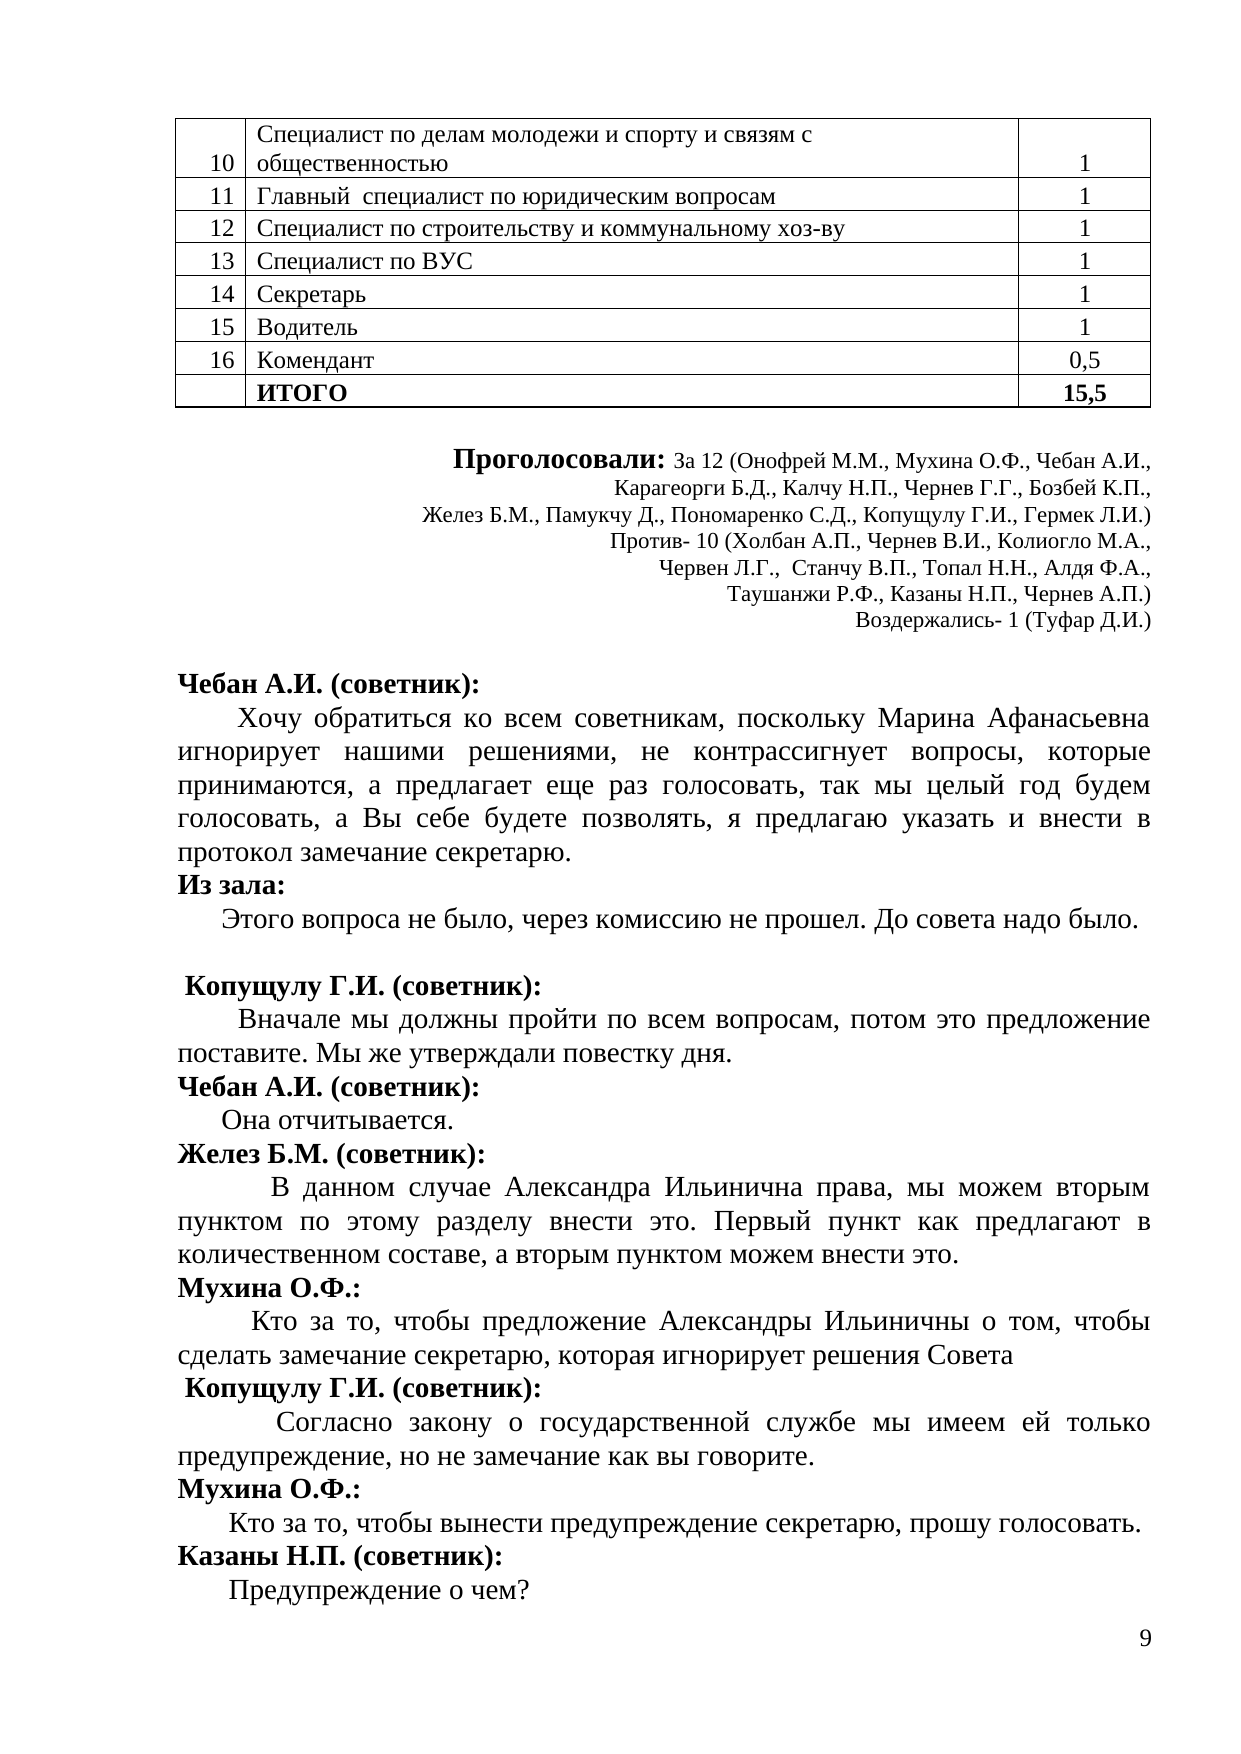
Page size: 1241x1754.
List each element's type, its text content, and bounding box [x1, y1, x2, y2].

text В данном случае Александра Ильинична права, мы можем вторым пунктом по этому разделу внести это. Первый пункт как предлагают в количественном составе, а вторым пунктом можем внести это. [177, 1169, 1152, 1270]
table_cell 1 [1019, 178, 1150, 209]
text Она отчитывается. [177, 1102, 1152, 1136]
text Предупреждение о чем? [177, 1572, 1152, 1605]
table_cell 0,5 [1019, 342, 1150, 373]
text Кто за то, чтобы предложение Александры Ильиничны о том, чтобы сделать замечание секретарю, которая игнорирует решения Совета [177, 1303, 1152, 1371]
text Чебан А.И. (советник): [177, 1069, 1152, 1102]
table_cell Водитель [246, 309, 1018, 341]
text Желез Б.М. (советник): [177, 1136, 1152, 1169]
table_cell 15 [176, 309, 245, 341]
text Казаны Н.П. (советник): [177, 1538, 1152, 1572]
text Карагеорги Б.Д., Калчу Н.П., Чернев Г.Г., Бозбей К.П., [177, 474, 1152, 501]
text Вначале мы должны пройти по всем вопросам, потом это предложение поставите. Мы же утверждали повестку дня. [177, 1002, 1152, 1069]
table_cell 11 [176, 178, 245, 209]
table_cell Комендант [246, 342, 1018, 373]
text Согласно закону о государственной службе мы имеем ей только предупреждение, но не замечание как вы говорите. [177, 1404, 1152, 1471]
text Копущулу Г.И. (советник): [177, 1371, 1152, 1404]
table_cell 10 [176, 119, 245, 177]
table_cell Специалист по ВУС [246, 243, 1018, 275]
table_cell Специалист по строительству и коммунальному хоз-ву [246, 211, 1018, 242]
text Копущулу Г.И. (советник): [177, 968, 1152, 1002]
table_cell 1 [1019, 309, 1150, 341]
text Против- 10 (Холбан А.П., Чернев В.И., Колиогло М.А., [177, 527, 1152, 553]
text Чебан А.И. (советник): [177, 666, 1152, 700]
table_cell Главный специалист по юридическим вопросам [246, 178, 1018, 209]
table_cell 14 [176, 276, 245, 308]
table_cell Секретарь [246, 276, 1018, 308]
text Этого вопроса не было, через комиссию не прошел. До совета надо было. [177, 901, 1152, 934]
table_cell [176, 375, 245, 406]
text Червен Л.Г., Станчу В.П., Топал Н.Н., Алдя Ф.А., [177, 553, 1152, 580]
table_cell Специалист по делам молодежи и спорту и связям с общественностью [246, 119, 1018, 177]
table_cell 1 [1019, 243, 1150, 275]
table_cell ИТОГО [246, 375, 1018, 406]
text Мухина О.Ф.: [177, 1471, 1152, 1505]
table_cell 16 [176, 342, 245, 373]
table_cell 1 [1019, 211, 1150, 242]
table_cell 13 [176, 243, 245, 275]
table_cell 1 [1019, 119, 1150, 177]
text Таушанжи Р.Ф., Казаны Н.П., Чернев А.П.) [177, 580, 1152, 606]
table_cell 15,5 [1019, 375, 1150, 406]
table_cell 12 [176, 211, 245, 242]
text Мухина О.Ф.: [177, 1270, 1152, 1303]
text Кто за то, чтобы вынести предупреждение секретарю, прошу голосовать. [177, 1505, 1152, 1538]
text Хочу обратиться ко всем советникам, поскольку Марина Афанасьевна игнорирует нашими решениями, не контрассигнует вопросы, которые принимаются, а предлагает еще раз голосовать, так мы целый год будем голосовать, а Вы себе будете позволять, я предлагаю указать и внести в протокол замечание секретарю. [177, 700, 1152, 867]
text Из зала: [177, 867, 1152, 901]
text Желез Б.М., Памукчу Д., Пономаренко С.Д., Копущулу Г.И., Гермек Л.И.) [177, 501, 1152, 527]
text Воздержались- 1 (Туфар Д.И.) [177, 606, 1152, 633]
table_cell 1 [1019, 276, 1150, 308]
text Проголосовали: За 12 (Онофрей М.М., Мухина О.Ф., Чебан А.И., [177, 441, 1152, 474]
